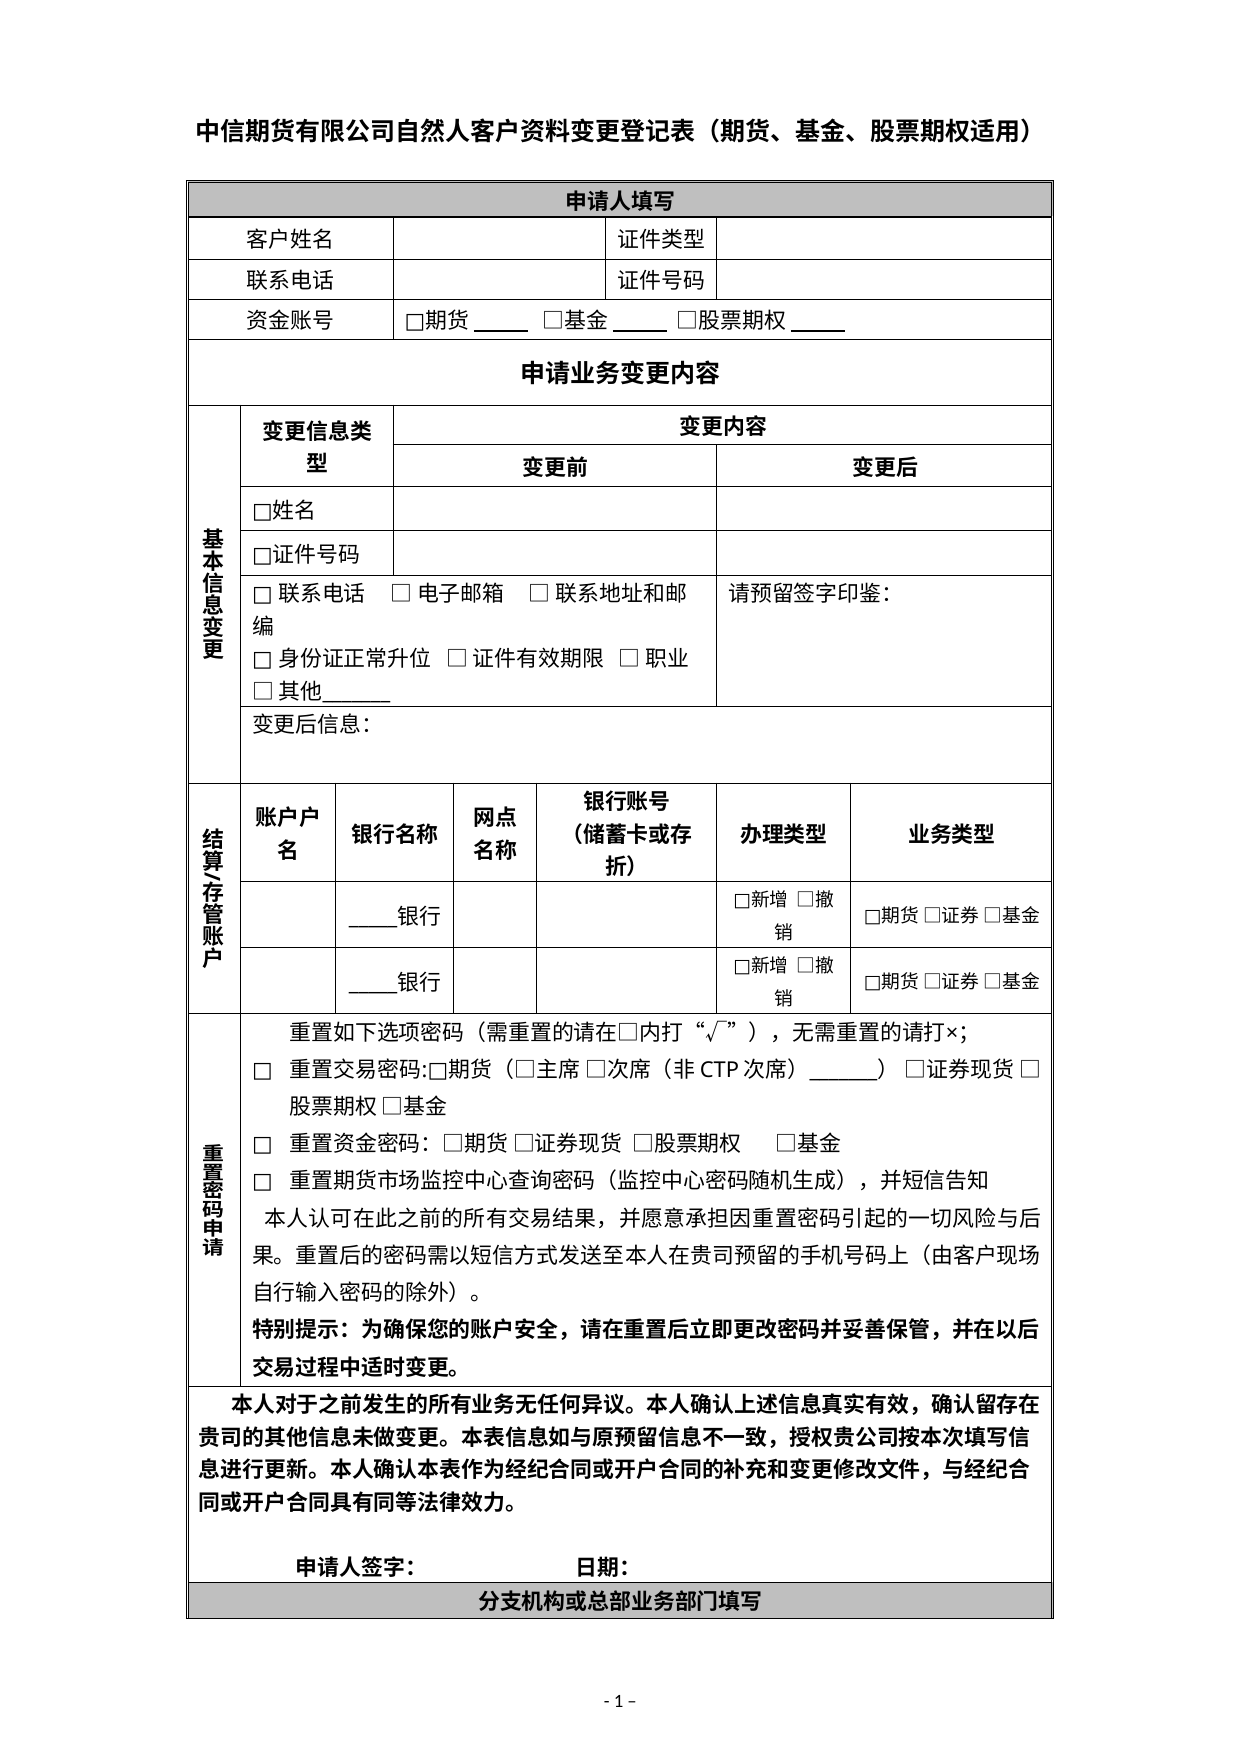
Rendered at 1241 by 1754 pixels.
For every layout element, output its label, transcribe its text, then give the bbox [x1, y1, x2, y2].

table_cell □新增 □撤销 [717, 882, 850, 947]
table_cell 重置密码申请 [189, 1014, 240, 1386]
table_cell 结算/存管账户 [189, 784, 240, 1013]
table_cell 请预留签字印鉴： [717, 576, 1051, 706]
table_cell [717, 531, 1051, 575]
table_header 申请人填写 [189, 183, 1051, 216]
table_cell 证件类型 [606, 218, 716, 258]
table_cell 重置如下选项密码（需重置的请在□内打“√”），无需重置的请打×； 重置交易密码:□期货（□主席 □次席（非CTP次席）_______） □证券现货 □股票期权 □基金 重置资金密码：□期货 □证券现货 □股票期权 □基金 重置期货市场监控中心查询密码（监控中心密码随机生成），并短信告知 本人认可在此之前的所有交易结果，并愿意承担因重置密码引起的一切风险与后果。重置后的密码需以短信方式发送至本人在贵司预留的手机号码上（由客户现场自行输入密码的除外）。 特别提示：为确保您的账户安全，请在重置后立即更改密码并妥善保管，并在以后交易过程中适时变更。 [241, 1014, 1051, 1386]
table_cell 本人对于之前发生的所有业务无任何异议。本人确认上述信息真实有效，确认留存在贵司的其他信息未做变更。本表信息如与原预留信息不一致，授权贵公司按本次填写信息进行更新。本人确认本表作为经纪合同或开户合同的补充和变更修改文件，与经纪合同或开户合同具有同等法律效力。 申请人签字： 日期： [189, 1387, 1051, 1582]
table_cell □期货 □证券 □基金 [851, 882, 1051, 947]
table_cell 网点名称 [454, 784, 536, 881]
table_cell 联系电话 [189, 260, 393, 298]
table_cell [717, 218, 1051, 258]
table_cell 变更内容 [394, 406, 1051, 444]
table_cell 申请业务变更内容 [189, 340, 1051, 404]
table_cell 业务类型 [851, 784, 1051, 881]
table_cell [537, 948, 716, 1013]
table_cell [717, 260, 1051, 298]
table_cell _____银行 [336, 882, 453, 947]
table_cell [241, 882, 335, 947]
table_cell [394, 487, 716, 530]
table_cell 账户户名 [241, 784, 335, 881]
table_cell 变更后信息： [241, 707, 1051, 783]
table_cell □证件号码 [241, 531, 393, 575]
table_cell _____银行 [336, 948, 453, 1013]
text 中信期货有限公司自然人客户资料变更登记表（期货、基金、股票期权适用） [187, 97, 1053, 162]
table_cell [394, 218, 605, 258]
table_cell [717, 487, 1051, 530]
table_cell □期货 □基金 □股票期权 [394, 300, 1051, 338]
table_cell □姓名 [241, 487, 393, 530]
table_cell 银行账号 （储蓄卡或存折） [537, 784, 716, 881]
table_cell □ 联系电话 □ 电子邮箱 □ 联系地址和邮编 □ 身份证正常升位 □ 证件有效期限 □ 职业 □ 其他_______ [241, 576, 716, 706]
table_cell 办理类型 [717, 784, 850, 881]
table_cell 变更信息类型 [241, 406, 393, 486]
table_cell 基本信息变更 [189, 406, 240, 783]
table_cell 分支机构或总部业务部门填写 [189, 1583, 1051, 1618]
table_cell □期货 □证券 □基金 [851, 948, 1051, 1013]
table_cell 证件号码 [606, 260, 716, 298]
table_cell 变更前 [394, 445, 716, 486]
table_cell □新增 □撤销 [717, 948, 850, 1013]
table_cell [537, 882, 716, 947]
table_cell 客户姓名 [189, 218, 393, 258]
table_cell [454, 948, 536, 1013]
table_cell [394, 531, 716, 575]
table_cell [394, 260, 605, 298]
table_cell 银行名称 [336, 784, 453, 881]
table_cell [454, 882, 536, 947]
table_cell [241, 948, 335, 1013]
table_cell 变更后 [717, 445, 1051, 486]
table_cell 资金账号 [189, 300, 393, 338]
